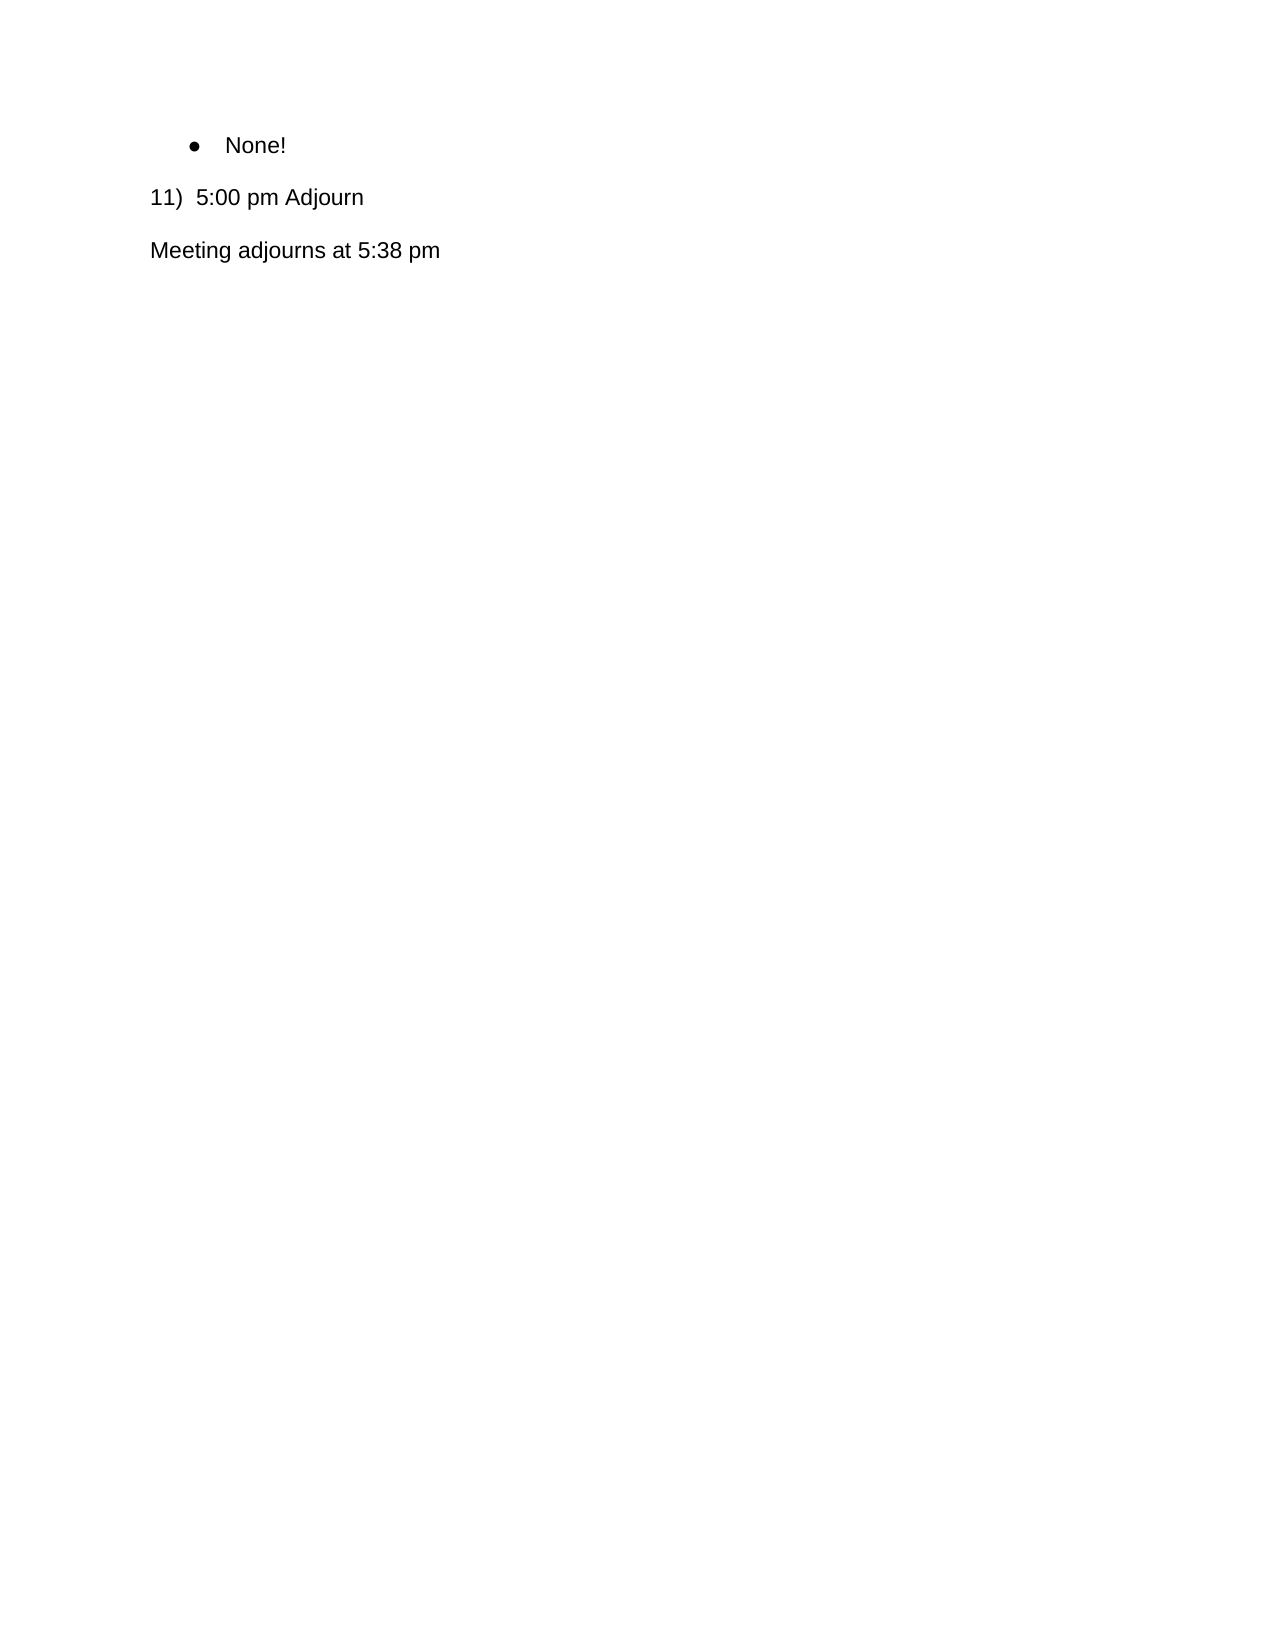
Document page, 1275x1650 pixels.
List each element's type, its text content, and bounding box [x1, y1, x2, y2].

list None! [187, 132, 1125, 158]
text 11) 5:00 pm Adjourn [150, 184, 1125, 211]
text Meeting adjourns at 5:38 pm [150, 237, 1125, 263]
